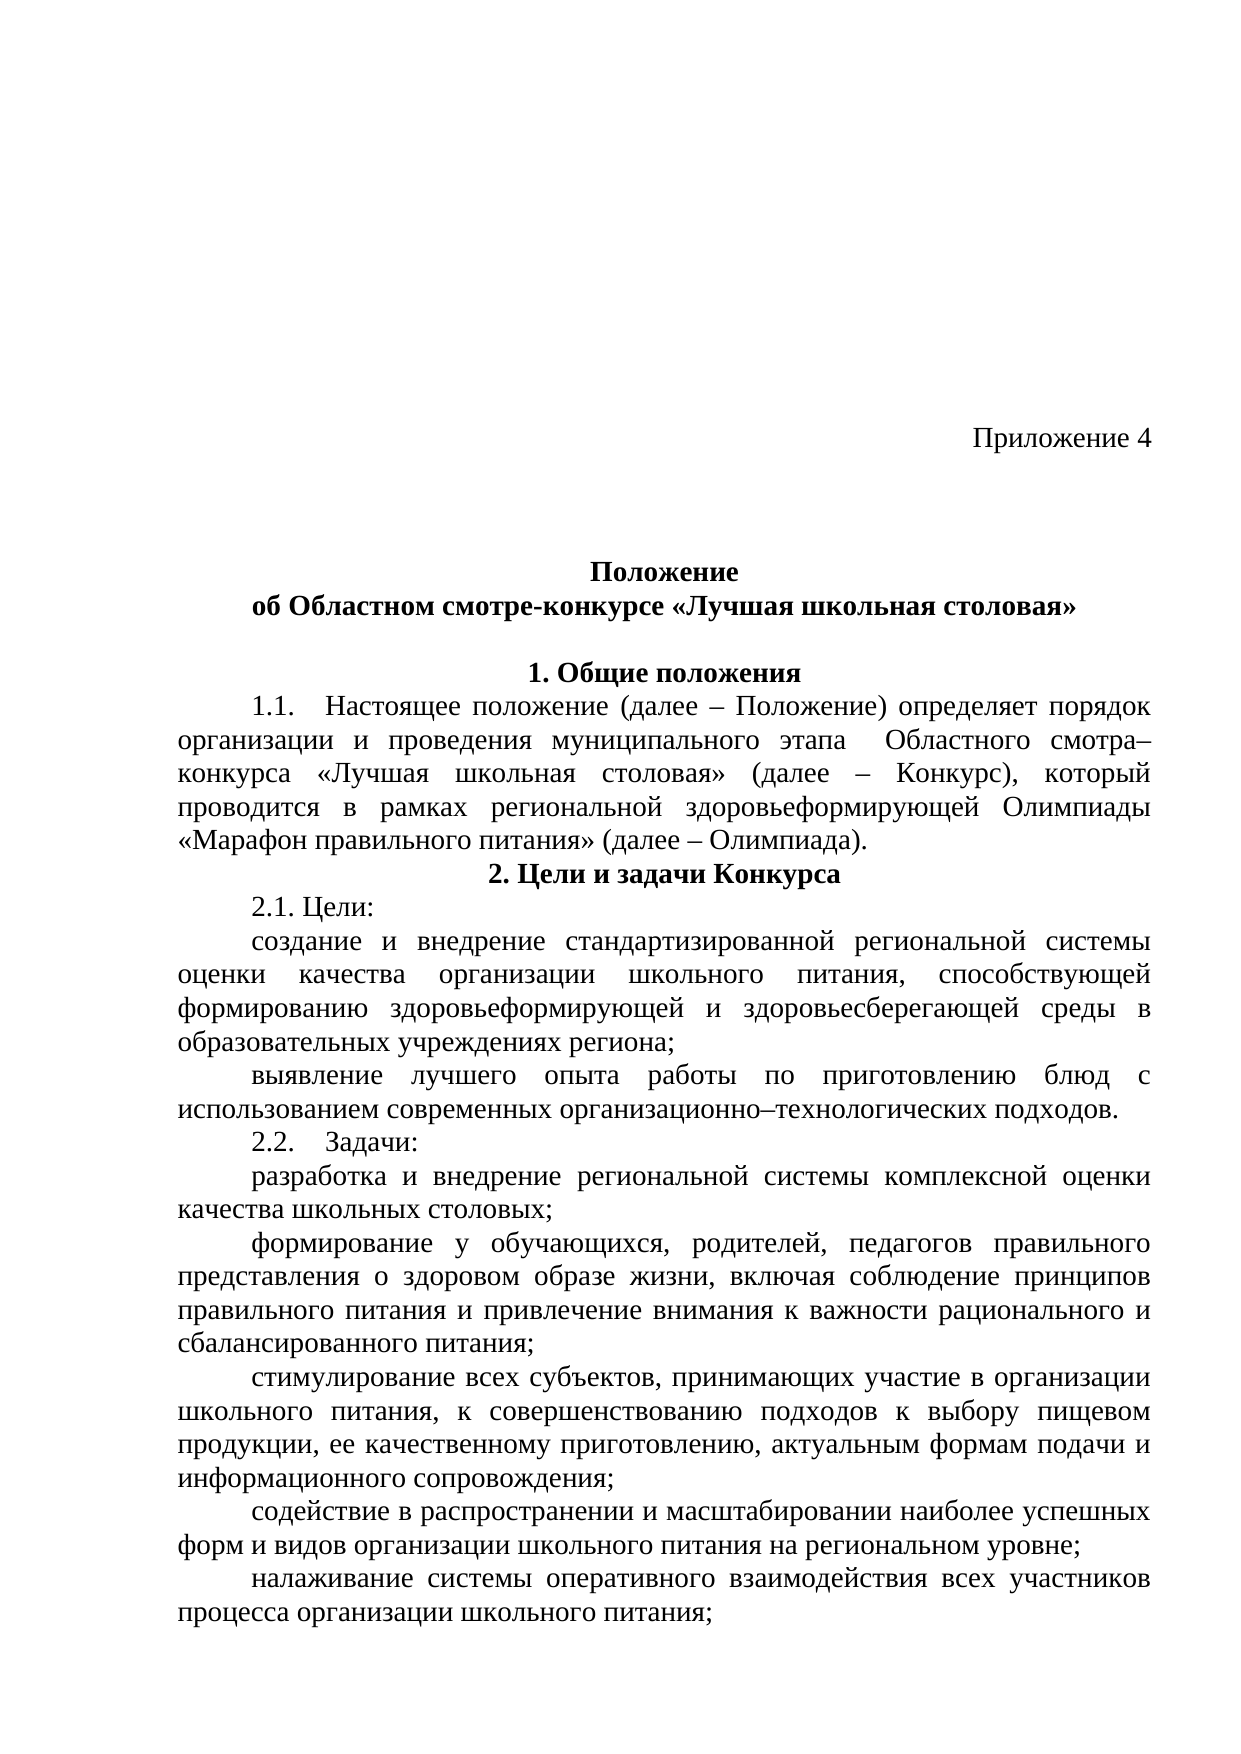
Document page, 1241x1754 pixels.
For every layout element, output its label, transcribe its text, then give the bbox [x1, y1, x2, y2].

list 2. Цели и задачи Конкурса [177, 856, 1152, 889]
list создание и внедрение стандартизированной региональной системы оценки качества организации школьного питания, способствующей формированию здоровьеформирующей и здоровьесберегающей среды в образовательных учреждениях региона; [177, 923, 1152, 1057]
text Приложение 4 [177, 420, 1152, 453]
list налаживание системы оперативного взаимодействия всех участников процесса организации школьного питания; [177, 1560, 1152, 1627]
list 1. Общие положения [177, 655, 1152, 688]
list стимулирование всех субъектов, принимающих участие в организации школьного питания, к совершенствованию подходов к выбору пищевом продукции, ее качественному приготовлению, актуальным формам подачи и информационного сопровождения; [177, 1359, 1152, 1493]
list 2.2. Задачи: [177, 1124, 1152, 1158]
list содействие в распространении и масштабировании наиболее успешных форм и видов организации школьного питания на региональном уровне; [177, 1493, 1152, 1560]
text Положение [177, 554, 1152, 588]
list формирование у обучающихся, родителей, педагогов правильного представления о здоровом образе жизни, включая соблюдение принципов правильного питания и привлечение внимания к важности рационального и сбалансированного питания; [177, 1225, 1152, 1359]
text об Областном смотре-конкурсе «Лучшая школьная столовая» [177, 588, 1152, 621]
list разработка и внедрение региональной системы комплексной оценки качества школьных столовых; [177, 1158, 1152, 1225]
list 2.1. Цели: [177, 889, 1152, 923]
list выявление лучшего опыта работы по приготовлению блюд с использованием современных организационно–технологических подходов. [177, 1057, 1152, 1124]
text 1.1. Настоящее положение (далее – Положение) определяет порядок организации и проведения муниципального этапа Областного смотра–конкурса «Лучшая школьная столовая» (далее – Конкурс), который проводится в рамках региональной здоровьеформирующей Олимпиады «Марафон правильного питания» (далее – Олимпиада). [177, 688, 1152, 856]
